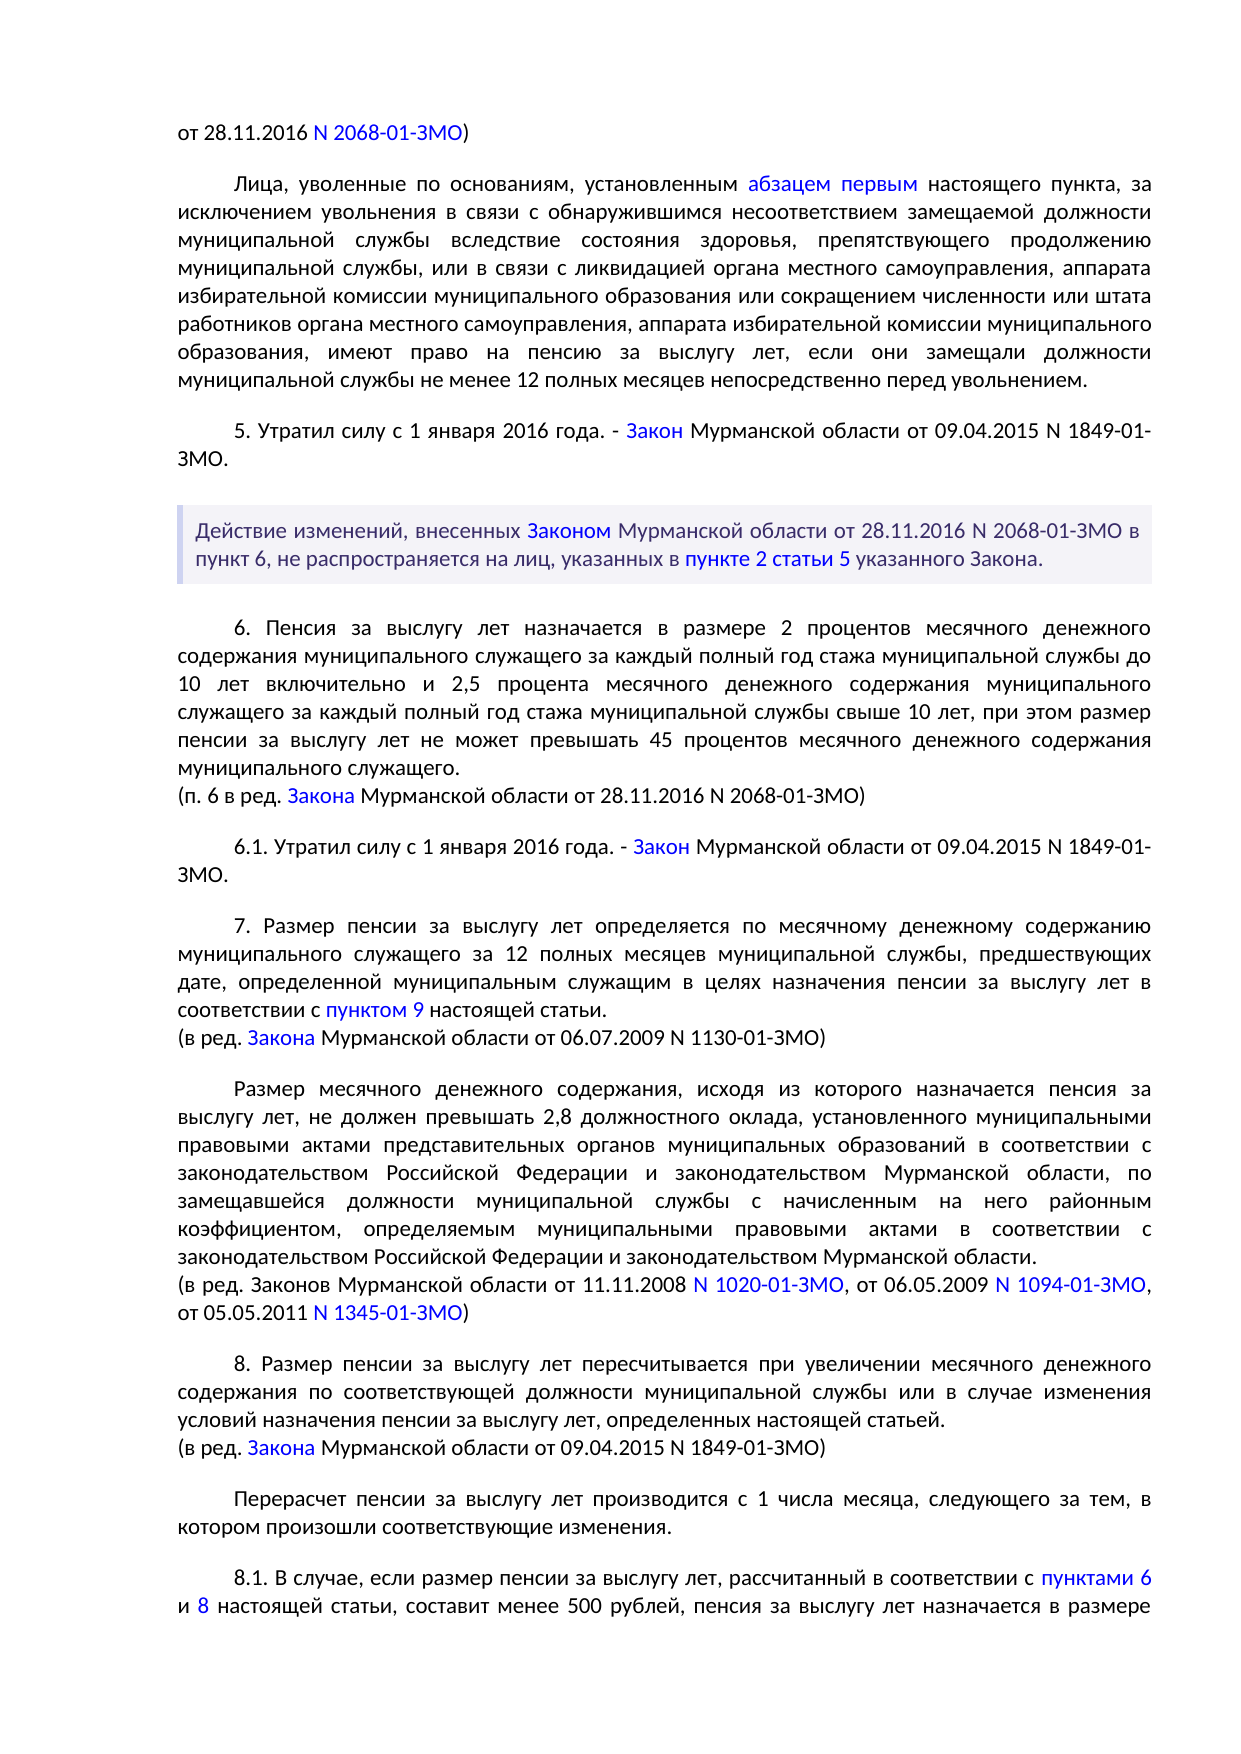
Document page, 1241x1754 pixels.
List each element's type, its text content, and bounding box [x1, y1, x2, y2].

text 6.1. Утратил силу с 1 января 2016 года. - Закон Мурманской области от 09.04.2015 N 1849-01-ЗМО. [177, 832, 1152, 888]
text Размер месячного денежного содержания, исходя из которого назначается пенсия за выслугу лет, не должен превышать 2,8 должностного оклада, установленного муниципальными правовыми актами представительных органов муниципальных образований в соответствии с законодательством Российской Федерации и законодательством Мурманской области, по замещавшейся должности муниципальной службы с начисленным на него районным коэффициентом, определяемым муниципальными правовыми актами в соответствии с законодательством Российской Федерации и законодательством Мурманской области. [177, 1074, 1152, 1270]
text Перерасчет пенсии за выслугу лет производится с 1 числа месяца, следующего за тем, в котором произошли соответствующие изменения. [177, 1484, 1152, 1540]
text 7. Размер пенсии за выслугу лет определяется по месячному денежному содержанию муниципального служащего за 12 полных месяцев муниципальной службы, предшествующих дате, определенной муниципальным служащим в целях назначения пенсии за выслугу лет в соответствии с пунктом 9 настоящей статьи. [177, 911, 1152, 1023]
text 8. Размер пенсии за выслугу лет пересчитывается при увеличении месячного денежного содержания по соответствующей должности муниципальной службы или в случае изменения условий назначения пенсии за выслугу лет, определенных настоящей статьей. [177, 1349, 1152, 1433]
text 6. Пенсия за выслугу лет назначается в размере 2 процентов месячного денежного содержания муниципального служащего за каждый полный год стажа муниципальной службы до 10 лет включительно и 2,5 процента месячного денежного содержания муниципального служащего за каждый полный год стажа муниципальной службы свыше 10 лет, при этом размер пенсии за выслугу лет не может превышать 45 процентов месячного денежного содержания муниципального служащего. [177, 613, 1152, 781]
text 5. Утратил силу с 1 января 2016 года. - Закон Мурманской области от 09.04.2015 N 1849-01-ЗМО. [177, 416, 1152, 472]
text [177, 1563, 1152, 1619]
text Лица, уволенные по основаниям, установленным абзацем первым настоящего пункта, за исключением увольнения в связи с обнаружившимся несоответствием замещаемой должности муниципальной службы вследствие состояния здоровья, препятствующего продолжению муниципальной службы, или в связи с ликвидацией органа местного самоуправления, аппарата избирательной комиссии муниципального образования или сокращением численности или штата работников органа местного самоуправления, аппарата избирательной комиссии муниципального образования, имеют право на пенсию за выслугу лет, если они замещали должности муниципальной службы не менее 12 полных месяцев непосредственно перед увольнением. [177, 169, 1152, 393]
table_header Действие изменений, внесенных Законом Мурманской области от 28.11.2016 N 2068-01-ЗМО в пункт 6, не распространяется на лиц, указанных в пункте 2 статьи 5 указанного Закона. [195, 505, 1140, 584]
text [177, 118, 1152, 146]
table_header [177, 505, 183, 584]
text (в ред. Закона Мурманской области от 06.07.2009 N 1130-01-ЗМО) [177, 1023, 1152, 1051]
text (п. 6 в ред. Закона Мурманской области от 28.11.2016 N 2068-01-ЗМО) [177, 781, 1152, 809]
table_header [183, 505, 195, 584]
text (в ред. Закона Мурманской области от 09.04.2015 N 1849-01-ЗМО) [177, 1433, 1152, 1461]
text (в ред. Законов Мурманской области от 11.11.2008 N 1020-01-ЗМО, от 06.05.2009 N 1094-01-ЗМО, от 05.05.2011 N 1345-01-ЗМО) [177, 1270, 1152, 1326]
table_header [1140, 505, 1152, 584]
